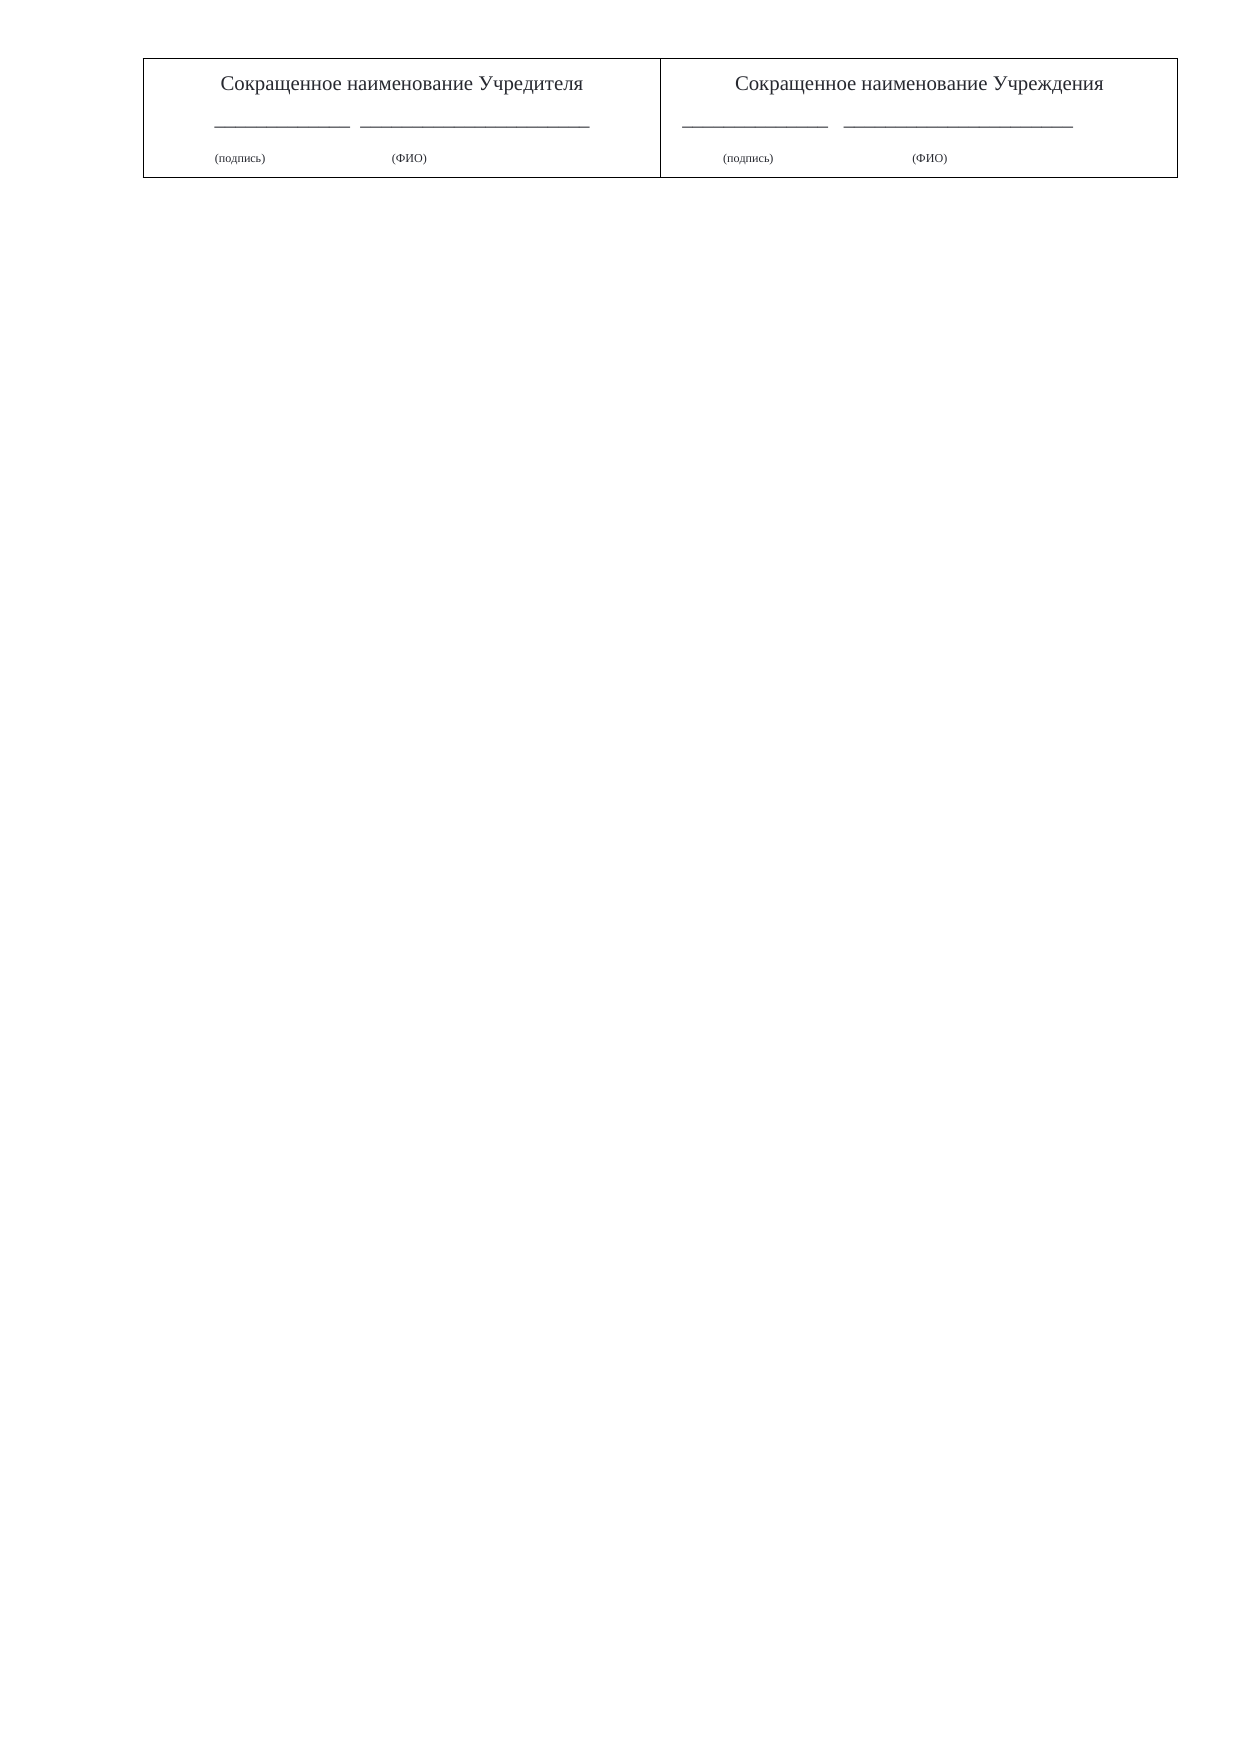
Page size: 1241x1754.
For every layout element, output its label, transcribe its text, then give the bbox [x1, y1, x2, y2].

table_header Сокращенное наименование Учредителя _____________ ______________________ (подпись) (ФИО) [144, 59, 660, 177]
table_header Сокращенное наименование Учреждения ______________ ______________________ (подпись) (ФИО) [661, 59, 1177, 177]
